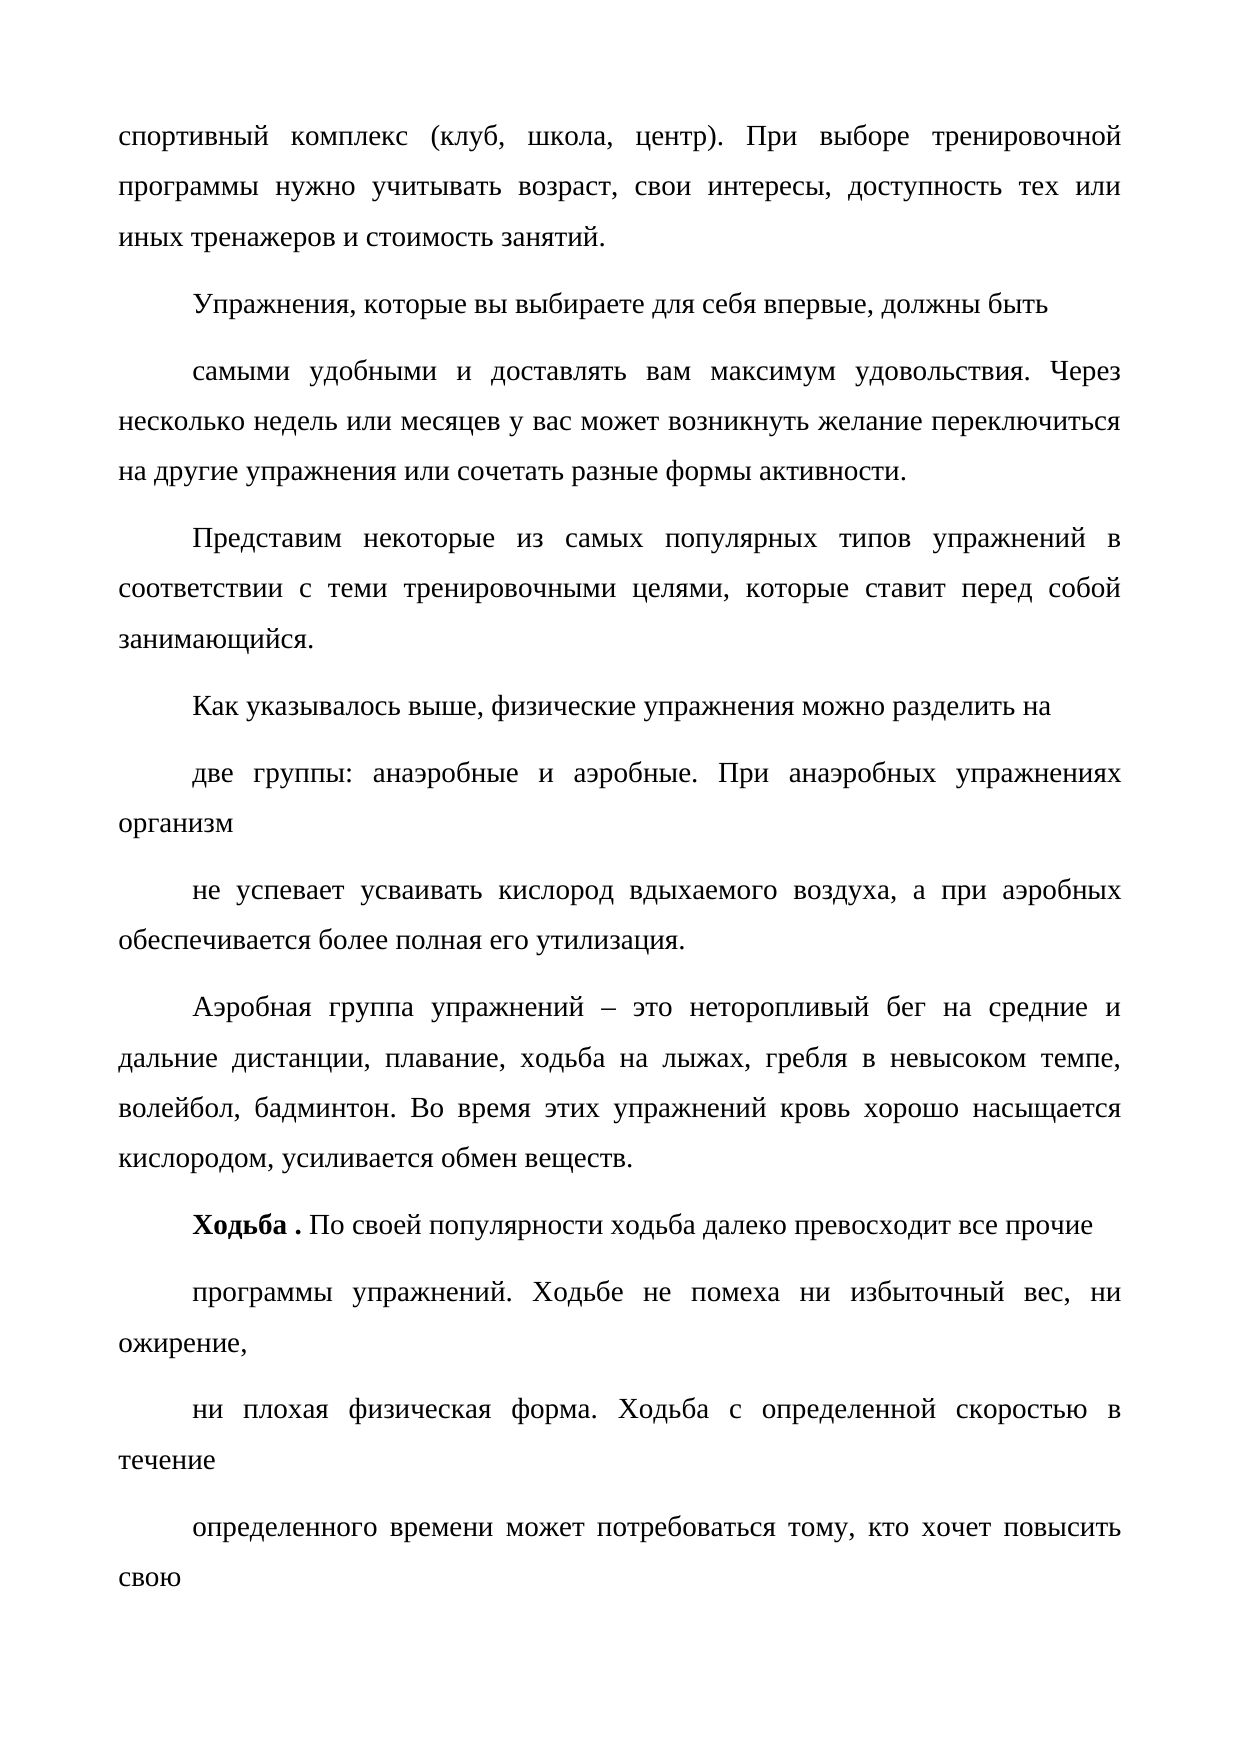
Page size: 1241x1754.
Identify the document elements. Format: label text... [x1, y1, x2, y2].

text Ходьба . По своей популярности ходьба далеко превосходит все прочие [118, 1207, 1122, 1241]
text программы упражнений. Ходьбе не помеха ни избыточный вес, ни ожирение, [118, 1274, 1122, 1358]
text ни плохая физическая форма. Ходьба с определенной скоростью в течение [118, 1392, 1122, 1476]
text Аэробная группа упражнений – это неторопливый бег на средние и дальние дистанции, плавание, ходьба на лыжах, гребля в невысоком темпе, волейбол, бадминтон. Во время этих упражнений кровь хорошо насыщается кислородом, усиливается обмен веществ. [118, 989, 1122, 1174]
text определенного времени может потребоваться тому, кто хочет повысить свою [118, 1509, 1122, 1593]
text самыми удобными и доставлять вам максимум удовольствия. Через несколько недель или месяцев у вас может возникнуть желание переключиться на другие упражнения или сочетать разные формы активности. [118, 353, 1122, 487]
text Как указывалось выше, физические упражнения можно разделить на [118, 688, 1122, 721]
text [118, 118, 1122, 252]
text Представим некоторые из самых популярных типов упражнений в соответствии с теми тренировочными целями, которые ставит перед собой занимающийся. [118, 520, 1122, 654]
text две группы: анаэробные и аэробные. При анаэробных упражнениях организм [118, 755, 1122, 839]
text Упражнения, которые вы выбираете для себя впервые, должны быть [118, 286, 1122, 319]
text не успевает усваивать кислород вдыхаемого воздуха, а при аэробных обеспечивается более полная его утилизация. [118, 872, 1122, 956]
